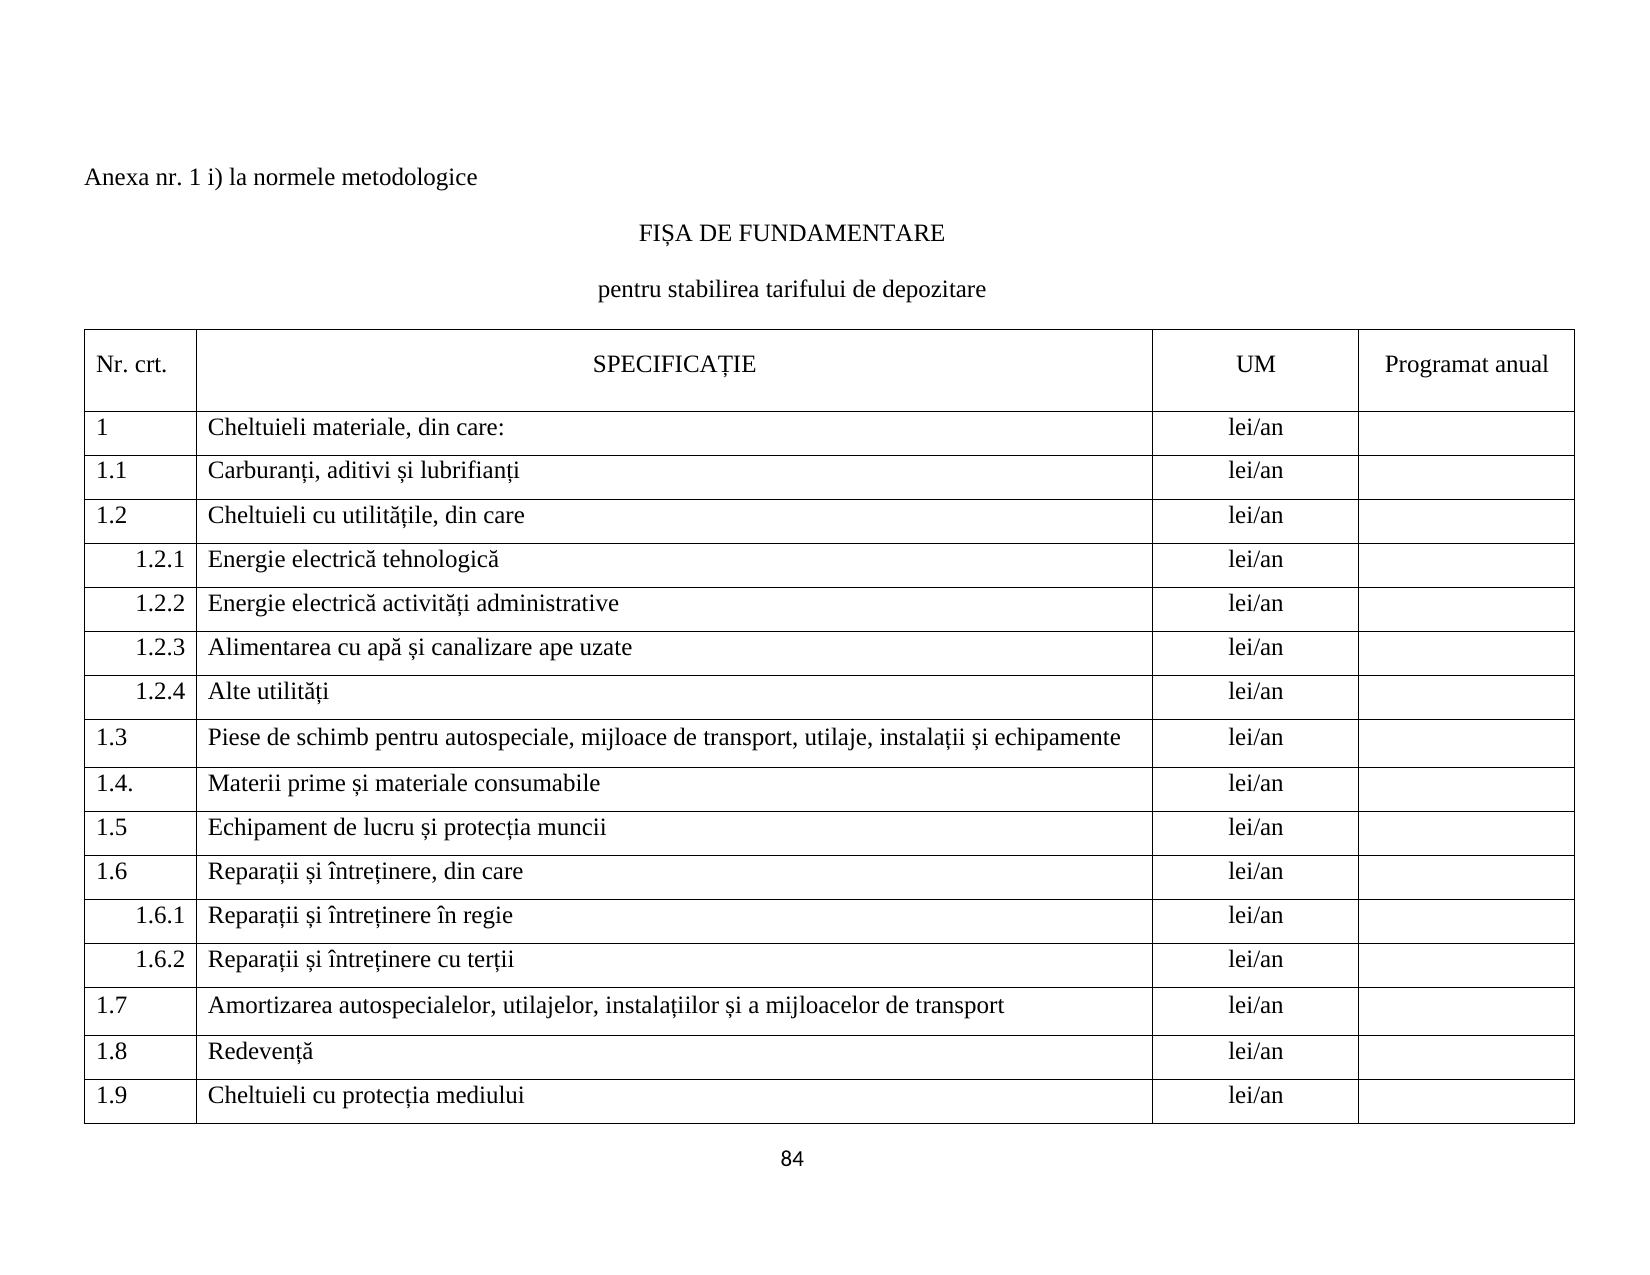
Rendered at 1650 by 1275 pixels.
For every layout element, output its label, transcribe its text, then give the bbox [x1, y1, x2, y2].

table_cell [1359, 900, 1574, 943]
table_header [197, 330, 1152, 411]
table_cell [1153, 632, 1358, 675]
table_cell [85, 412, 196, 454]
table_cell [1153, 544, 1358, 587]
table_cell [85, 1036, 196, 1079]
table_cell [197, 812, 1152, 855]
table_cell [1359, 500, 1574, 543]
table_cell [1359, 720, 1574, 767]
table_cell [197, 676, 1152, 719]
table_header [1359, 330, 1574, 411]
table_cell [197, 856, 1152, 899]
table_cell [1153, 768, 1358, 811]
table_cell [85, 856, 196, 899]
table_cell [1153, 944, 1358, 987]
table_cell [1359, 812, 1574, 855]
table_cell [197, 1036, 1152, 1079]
text pentru stabilirea tarifului de depozitare [84, 274, 1500, 302]
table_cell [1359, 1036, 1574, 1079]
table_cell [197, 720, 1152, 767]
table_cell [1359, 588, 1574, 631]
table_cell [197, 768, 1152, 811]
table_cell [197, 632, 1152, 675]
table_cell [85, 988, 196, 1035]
text Anexa nr. 1 i) la normele metodologice [84, 162, 1500, 191]
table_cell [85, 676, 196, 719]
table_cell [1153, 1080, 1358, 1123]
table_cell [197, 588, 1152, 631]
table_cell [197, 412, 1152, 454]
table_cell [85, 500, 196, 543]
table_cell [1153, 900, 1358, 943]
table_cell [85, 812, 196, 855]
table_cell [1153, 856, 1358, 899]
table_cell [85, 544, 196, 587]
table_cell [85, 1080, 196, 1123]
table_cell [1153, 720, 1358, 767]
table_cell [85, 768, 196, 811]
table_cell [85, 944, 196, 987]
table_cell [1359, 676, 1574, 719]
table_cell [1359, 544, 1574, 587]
text FIȘA DE FUNDAMENTARE [84, 218, 1500, 247]
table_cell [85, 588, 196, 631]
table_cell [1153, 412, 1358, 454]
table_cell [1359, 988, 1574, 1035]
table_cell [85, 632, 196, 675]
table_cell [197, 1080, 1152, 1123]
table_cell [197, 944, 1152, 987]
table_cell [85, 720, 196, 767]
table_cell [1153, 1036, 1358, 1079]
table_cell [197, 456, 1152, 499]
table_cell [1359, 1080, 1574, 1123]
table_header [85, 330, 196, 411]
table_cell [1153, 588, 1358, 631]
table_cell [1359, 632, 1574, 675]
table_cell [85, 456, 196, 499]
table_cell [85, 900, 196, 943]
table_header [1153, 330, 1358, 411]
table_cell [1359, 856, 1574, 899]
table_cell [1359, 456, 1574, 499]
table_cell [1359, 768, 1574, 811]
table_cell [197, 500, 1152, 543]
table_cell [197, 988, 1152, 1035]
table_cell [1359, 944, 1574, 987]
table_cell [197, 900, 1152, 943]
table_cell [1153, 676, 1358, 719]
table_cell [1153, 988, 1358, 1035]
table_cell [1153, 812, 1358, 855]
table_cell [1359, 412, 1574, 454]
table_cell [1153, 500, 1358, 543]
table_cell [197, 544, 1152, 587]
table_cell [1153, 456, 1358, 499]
